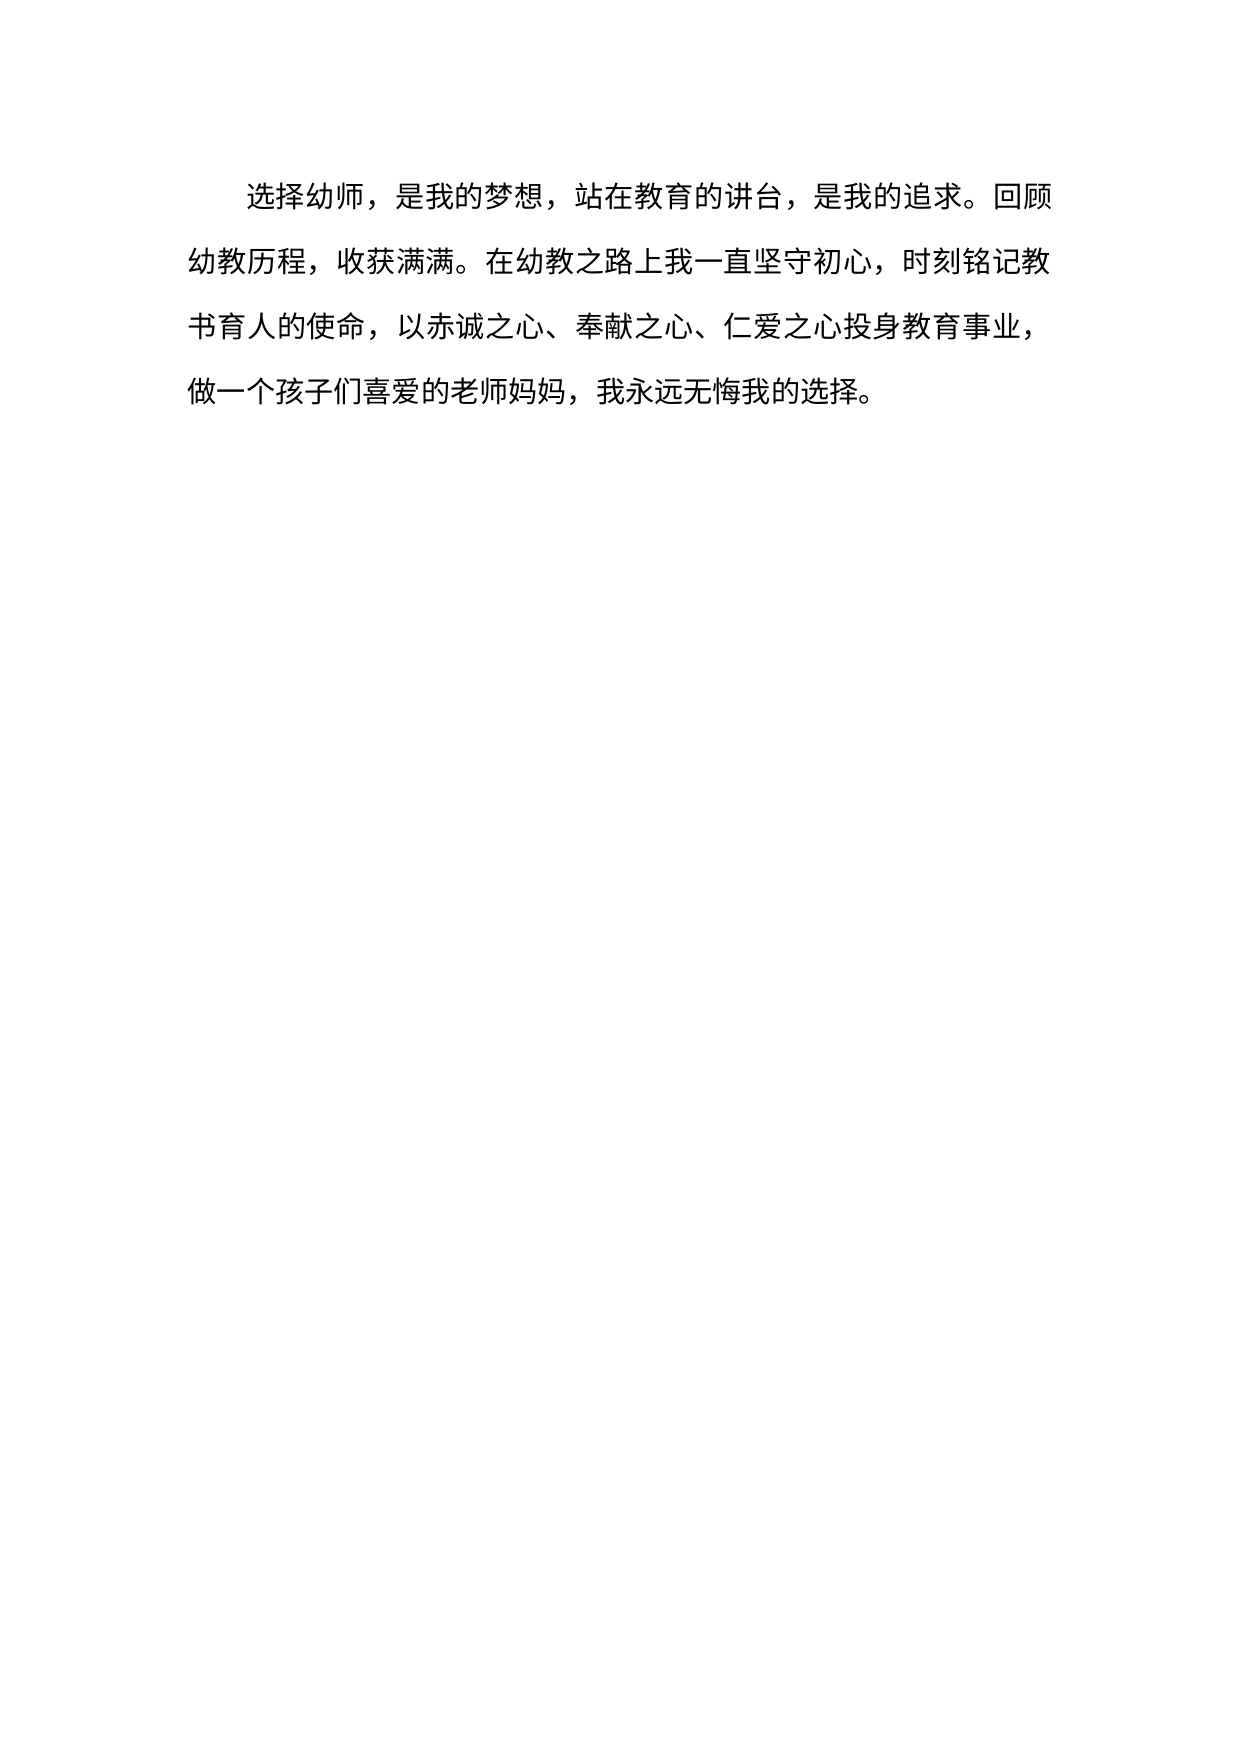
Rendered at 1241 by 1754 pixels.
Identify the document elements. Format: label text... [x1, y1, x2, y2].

text 选择幼师，是我的梦想，站在教育的讲台，是我的追求。回顾幼教历程，收获满满。在幼教之路上我一直坚守初心，时刻铭记教书育人的使命，以赤诚之心、奉献之心、仁爱之心投身教育事业，做一个孩子们喜爱的老师妈妈，我永远无悔我的选择。 [187, 162, 1053, 422]
